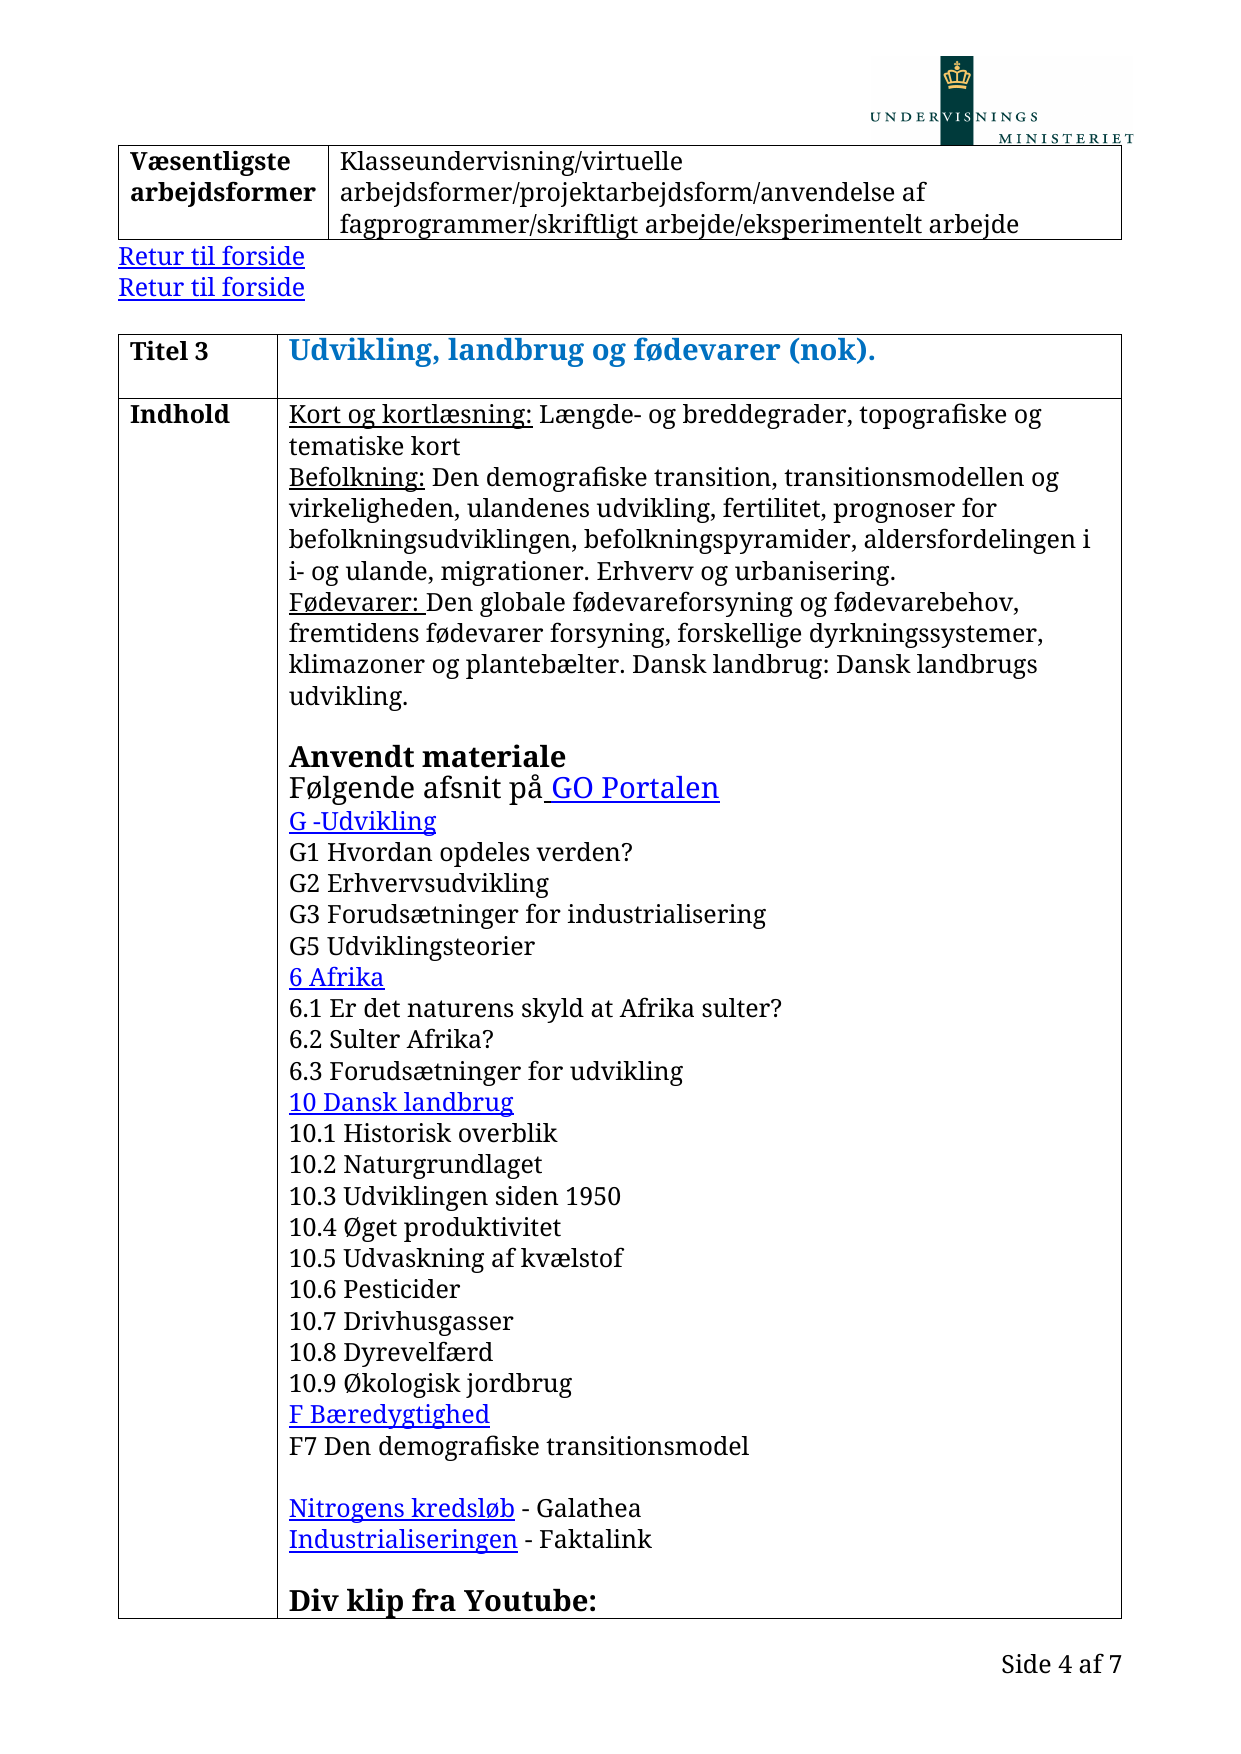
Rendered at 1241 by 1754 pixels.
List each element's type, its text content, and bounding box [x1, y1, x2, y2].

table_header Udvikling, landbrug og fødevarer (nok). [278, 335, 1121, 398]
table_header Titel 3 [119, 335, 277, 398]
text Retur til forside [118, 240, 1122, 272]
table_cell Væsentligste arbejdsformer [119, 146, 328, 239]
picture [871, 56, 1134, 145]
table_cell Klasseundervisning/virtuelle arbejdsformer/projektarbejdsform/anvendelse af fagprogrammer/skriftligt arbejde/eksperimentelt arbejde [329, 146, 1121, 239]
text Retur til forside [118, 272, 1122, 303]
table_cell Indhold [119, 399, 277, 1617]
